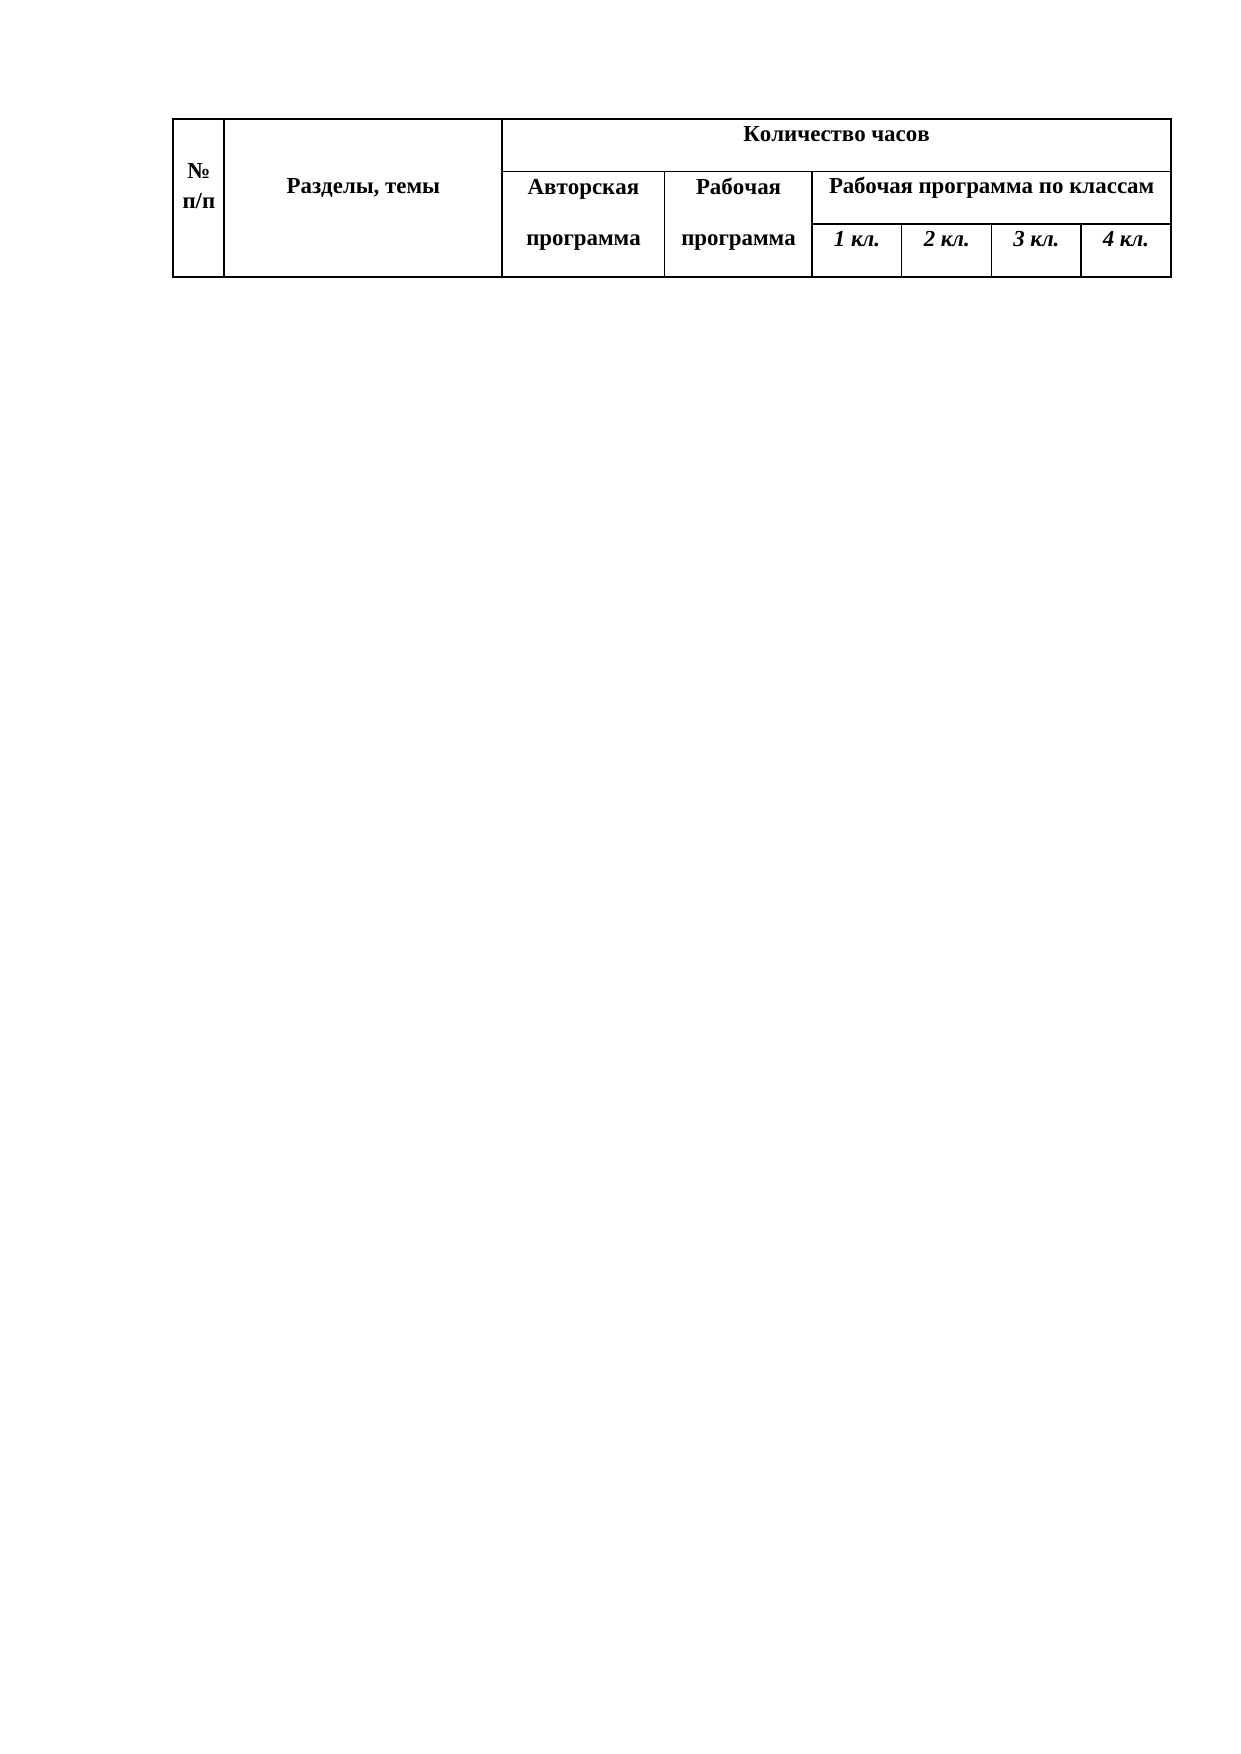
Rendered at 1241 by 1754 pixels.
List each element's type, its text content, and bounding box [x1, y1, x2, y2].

table_header Количество часов [503, 120, 1170, 171]
table_header Разделы, темы [225, 120, 501, 276]
table_cell 2 кл. [902, 225, 991, 276]
table_cell 1 кл. [813, 225, 901, 276]
table_cell Рабочая программа по классам [813, 172, 1170, 223]
table_cell Авторская программа [503, 172, 664, 276]
table_cell Рабочая программа [665, 172, 811, 276]
table_header № п/п [174, 120, 223, 276]
table_cell 3 кл. [992, 225, 1080, 276]
table_cell 4 кл. [1082, 225, 1170, 276]
